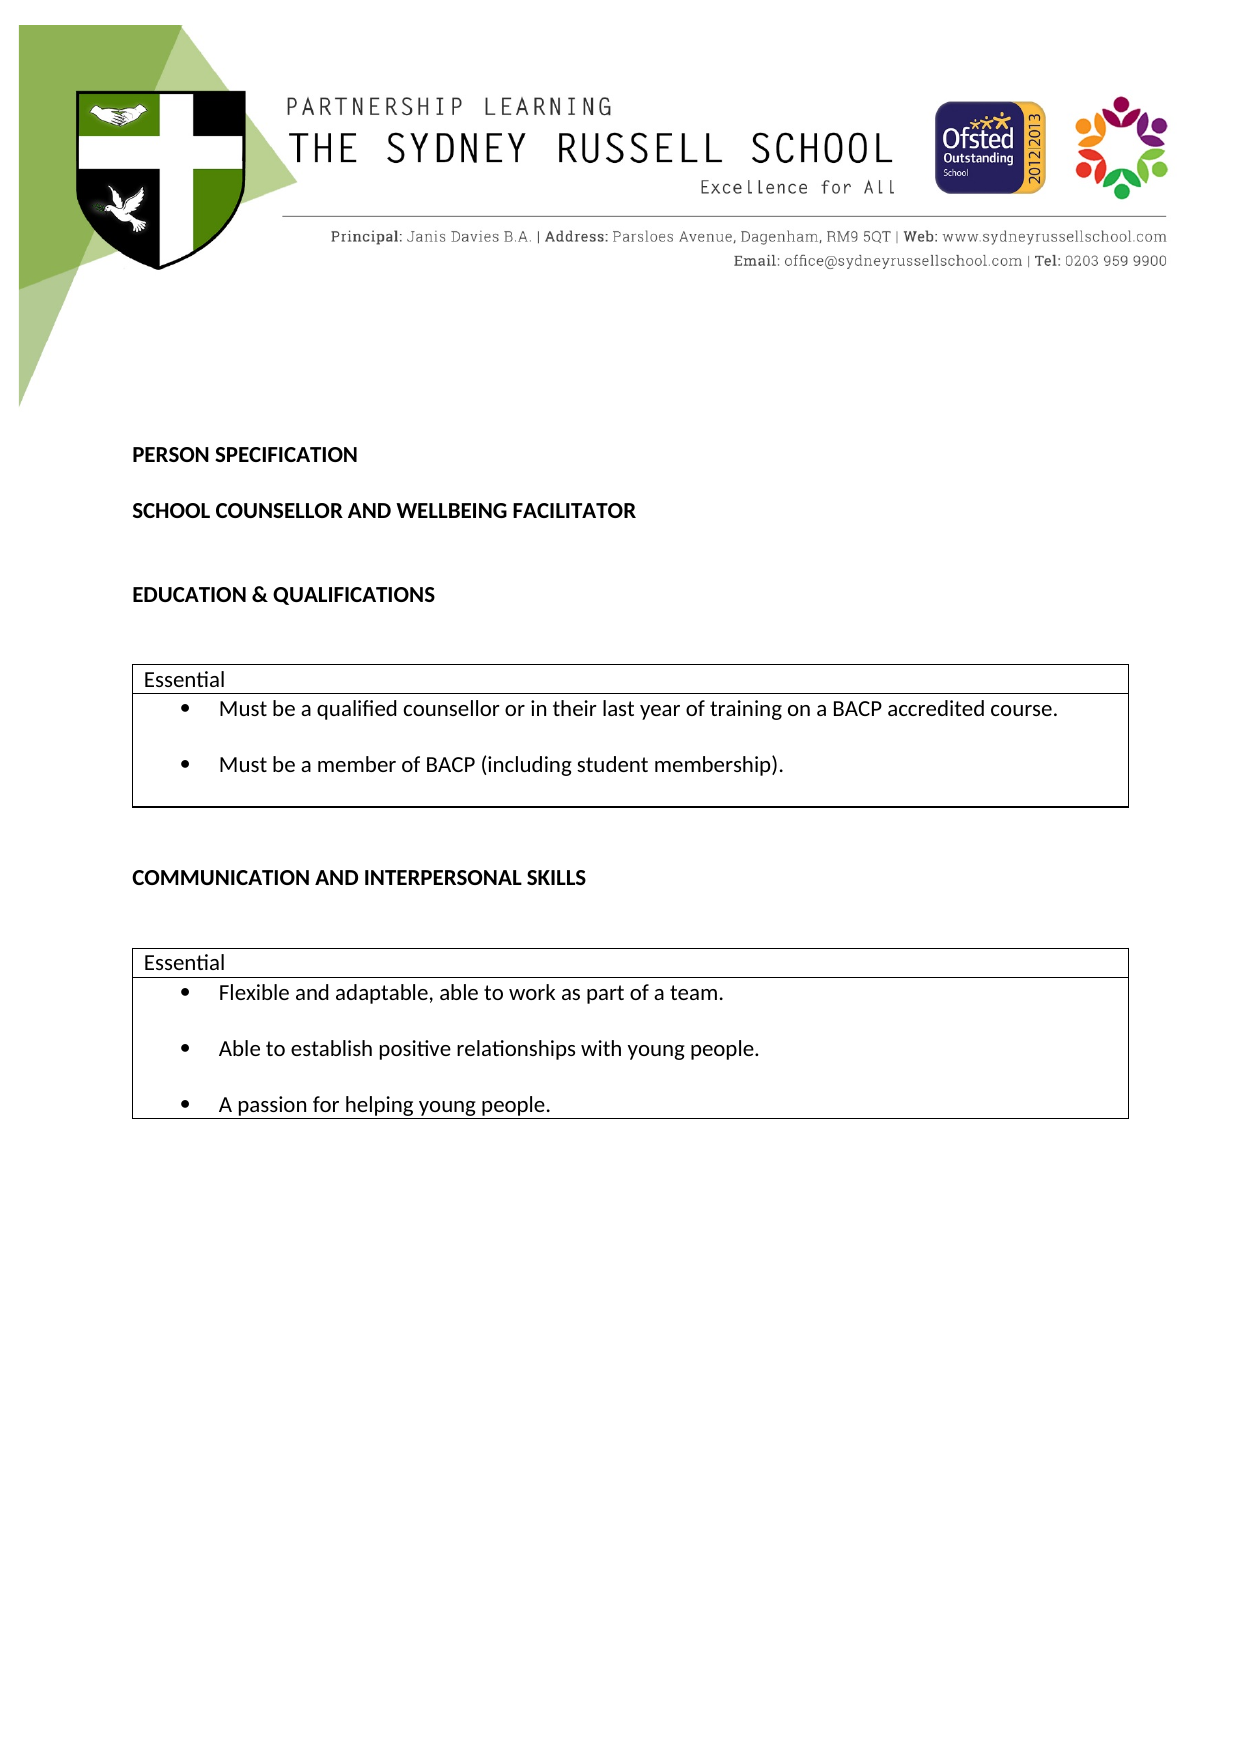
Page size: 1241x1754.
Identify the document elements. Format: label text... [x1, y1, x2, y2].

text PERSON SPECIFICATION [132, 440, 1146, 468]
text COMMUNICATION AND INTERPERSONAL SKILLS [132, 863, 1146, 891]
picture [18, 25, 1224, 1729]
text SCHOOL COUNSELLOR AND WELLBEING FACILITATOR [132, 496, 1146, 524]
text EDUCATION & QUALIFICATIONS [132, 580, 1146, 608]
table_header Essential [133, 949, 1128, 977]
table_cell Flexible and adaptable, able to work as part of a team. Able to establish positive relationships with young people. A passion for helping young people. [133, 978, 1128, 1118]
table_header Essential [133, 665, 1128, 693]
table_cell Must be a qualified counsellor or in their last year of training on a BACP accredited course. Must be a member of BACP (including student membership). [133, 694, 1128, 806]
